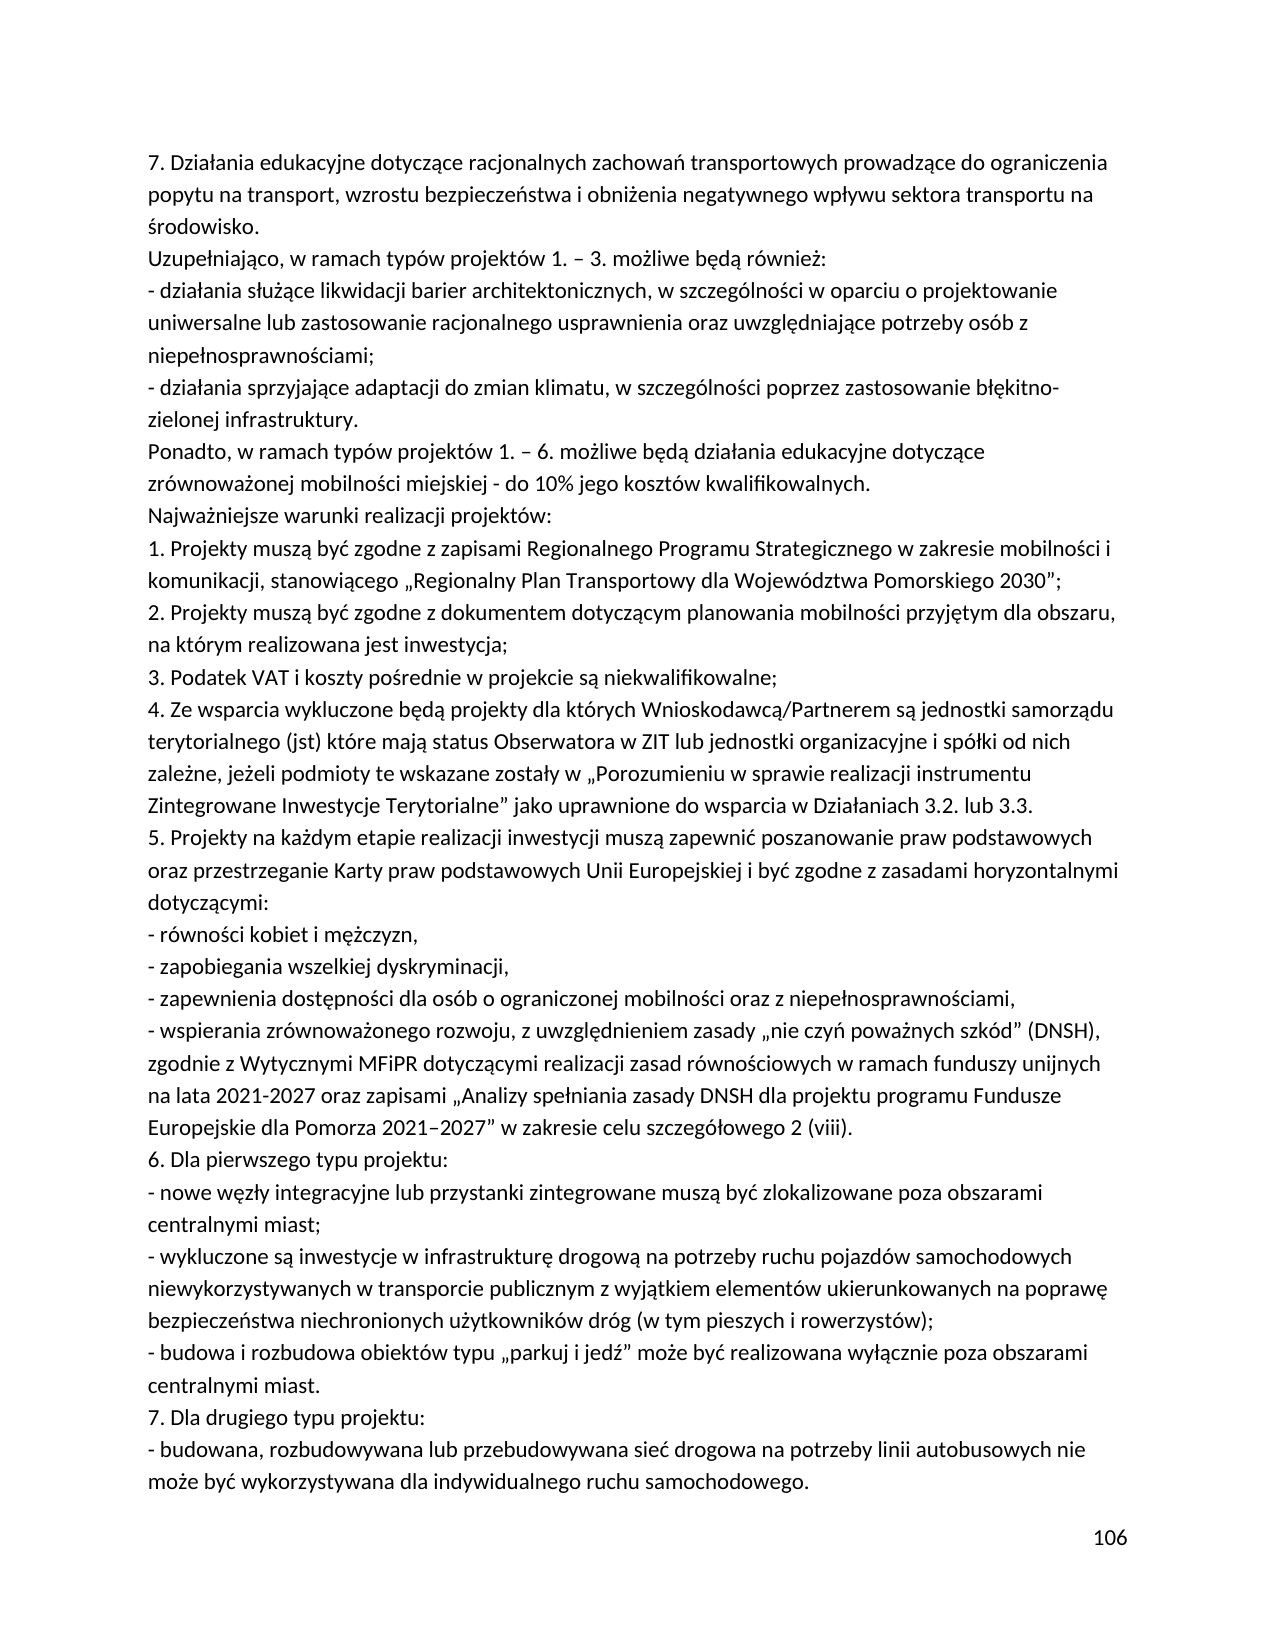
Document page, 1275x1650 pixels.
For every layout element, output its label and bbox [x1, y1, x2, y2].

text [148, 148, 1127, 1495]
